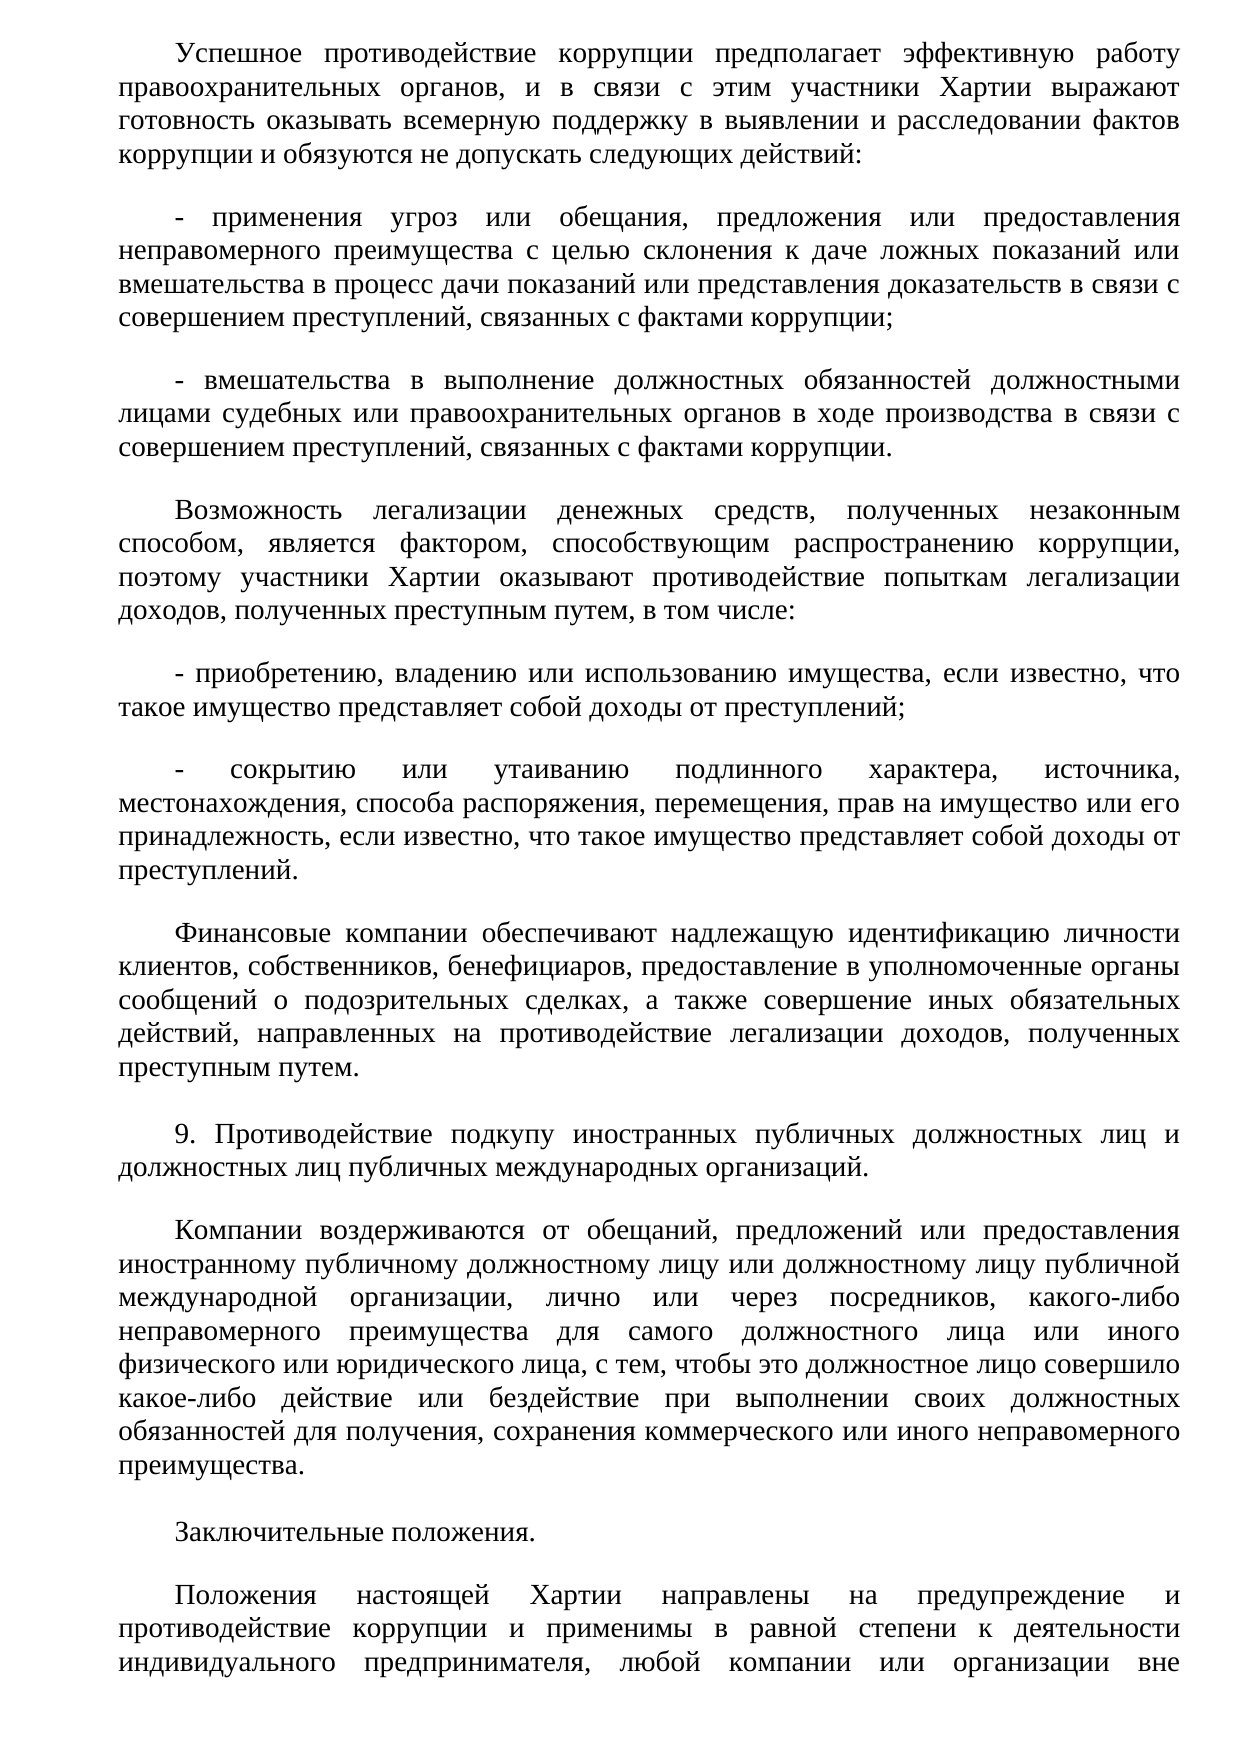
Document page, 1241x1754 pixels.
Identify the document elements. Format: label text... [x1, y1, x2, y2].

text - приобретению, владению или использованию имущества, если известно, что такое имущество представляет собой доходы от преступлений; [118, 655, 1181, 722]
text - применения угроз или обещания, предложения или предоставления неправомерного преимущества с целью склонения к даче ложных показаний или вмешательства в процесс дачи показаний или представления доказательств в связи с совершением преступлений, связанных с фактами коррупции; [118, 199, 1181, 333]
text Финансовые компании обеспечивают надлежащую идентификацию личности клиентов, собственников, бенефициаров, предоставление в уполномоченные органы сообщений о подозрительных сделках, а также совершение иных обязательных действий, направленных на противодействие легализации доходов, полученных преступным путем. [118, 915, 1181, 1082]
text - вмешательства в выполнение должностных обязанностей должностными лицами судебных или правоохранительных органов в ходе производства в связи с совершением преступлений, связанных с фактами коррупции. [118, 362, 1181, 463]
text 9. Противодействие подкупу иностранных публичных должностных лиц и должностных лиц публичных международных организаций. [118, 1116, 1181, 1183]
text - сокрытию или утаиванию подлинного характера, источника, местонахождения, способа распоряжения, перемещения, прав на имущество или его принадлежность, если известно, что такое имущество представляет собой доходы от преступлений. [118, 751, 1181, 886]
text Компании воздерживаются от обещаний, предложений или предоставления иностранному публичному должностному лицу или должностному лицу публичной международной организации, лично или через посредников, какого-либо неправомерного преимущества для самого должностного лица или иного физического или юридического лица, с тем, чтобы это должностное лицо совершило какое-либо действие или бездействие при выполнении своих должностных обязанностей для получения, сохранения коммерческого или иного неправомерного преимущества. [118, 1212, 1181, 1481]
text Успешное противодействие коррупции предполагает эффективную работу правоохранительных органов, и в связи с этим участники Хартии выражают готовность оказывать всемерную поддержку в выявлении и расследовании фактов коррупции и обязуются не допускать следующих действий: [118, 35, 1181, 169]
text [118, 1577, 1181, 1677]
text Возможность легализации денежных средств, полученных незаконным способом, является фактором, способствующим распространению коррупции, поэтому участники Хартии оказывают противодействие попыткам легализации доходов, полученных преступным путем, в том числе: [118, 492, 1181, 626]
text Заключительные положения. [118, 1514, 1181, 1548]
